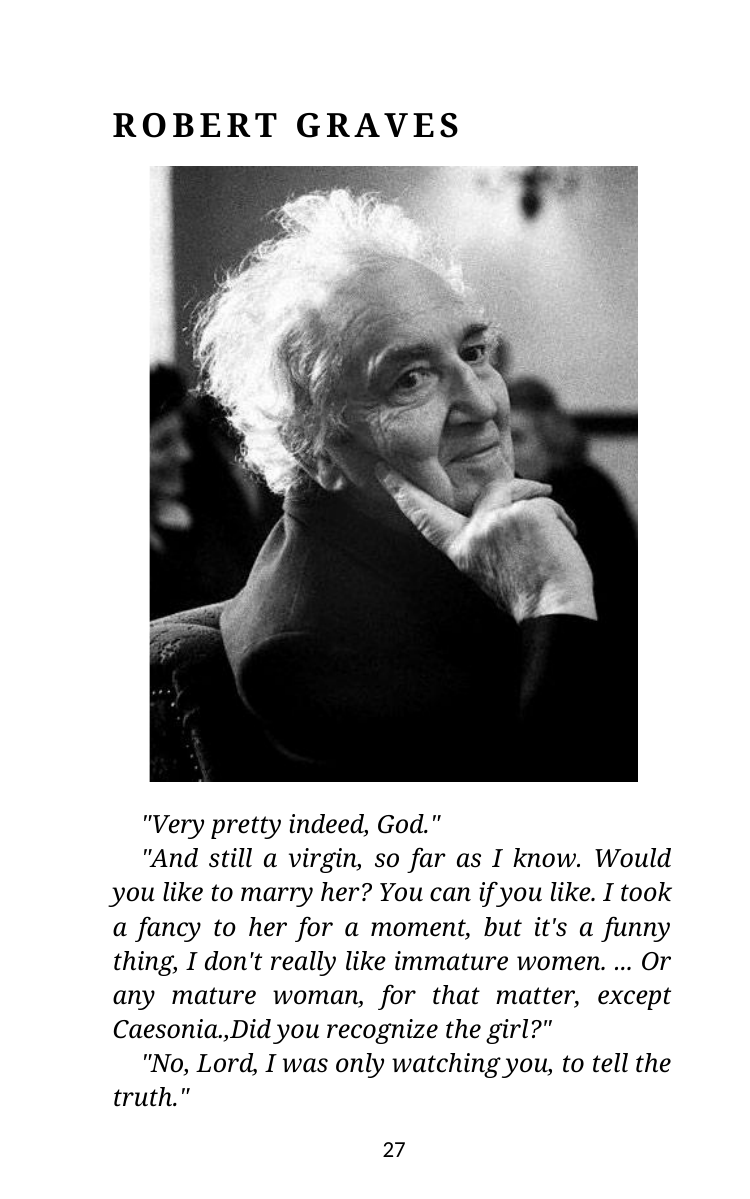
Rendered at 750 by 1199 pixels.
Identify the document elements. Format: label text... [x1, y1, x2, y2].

picture [149, 166, 638, 782]
subtitle Robert Graves [112, 102, 675, 147]
text "And still a virgin, so far as I know. Would you like to marry her? You can if you like. I took a fancy to her for a moment, but it's a funny thing, I don't really like immature women. ... Or any mature woman, for that matter, except Caesonia.,Did you recognize the girl?" [112, 841, 675, 1045]
text "Very pretty indeed, God." [112, 807, 675, 841]
text "No, Lord, I was only watching you, to tell the truth." [112, 1045, 675, 1113]
